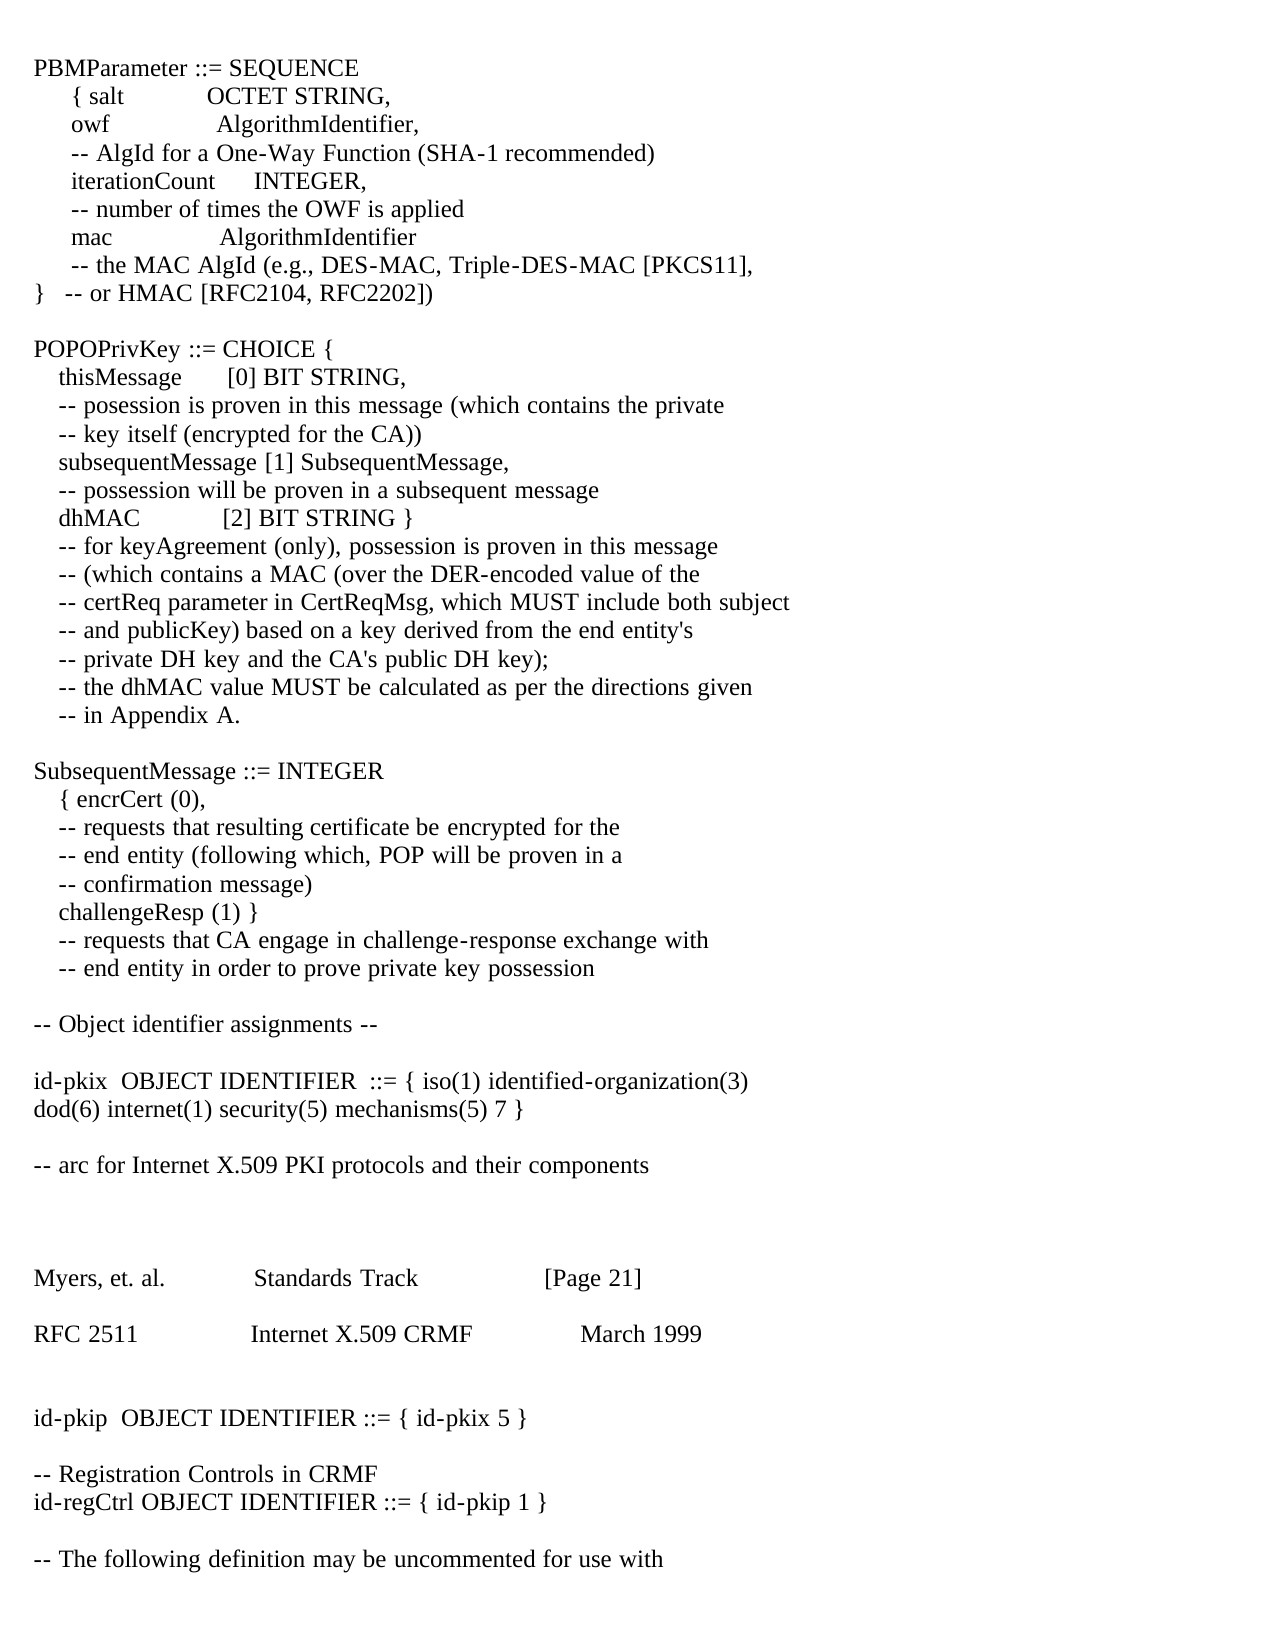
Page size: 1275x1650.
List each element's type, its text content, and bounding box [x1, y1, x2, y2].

text -- certReq parameter in CertReqMsg, which MUST include both subject [58, 588, 1096, 616]
text owf AlgorithmIdentifier, [71, 110, 1096, 138]
text -- The following definition may be uncommented for use with [33, 1544, 1096, 1573]
text id-pkix OBJECT IDENTIFIER ::= { iso(1) identified-organization(3) dod(6) internet(1) security(5) mechanisms(5) 7 } [33, 1067, 813, 1123]
text POPOPrivKey ::= CHOICE { [33, 334, 1096, 363]
text thisMessage [0] BIT STRING, [58, 363, 1096, 391]
text SubsequentMessage ::= INTEGER { encrCert (0), [33, 757, 466, 813]
text -- in Appendix A. [58, 701, 1096, 729]
text RFC 2511 Internet X.509 CRMF March 1999 [33, 1319, 1096, 1348]
text -- possession will be proven in a subsequent message dhMAC [2] BIT STRING } [58, 476, 599, 532]
text -- requests that CA engage in challenge-response exchange with [58, 926, 1096, 954]
text PBMParameter ::= SEQUENCE { salt OCTET STRING, [33, 54, 391, 110]
text -- private DH key and the CA's public DH key); [58, 644, 1096, 673]
text -- AlgId for a One-Way Function (SHA-1 recommended) iterationCount INTEGER, [71, 138, 655, 195]
text -- Object identifier assignments -- [33, 1009, 1096, 1038]
text -- confirmation message) challengeResp (1) } [58, 870, 456, 926]
text id-regCtrl OBJECT IDENTIFIER ::= { id-pkip 1 } [33, 1488, 1096, 1516]
text -- for keyAgreement (only), possession is proven in this message [58, 532, 1096, 560]
text -- Registration Controls in CRMF [33, 1459, 1096, 1488]
text -- (which contains a MAC (over the DER-encoded value of the [58, 560, 1096, 588]
text -- end entity in order to prove private key possession [58, 954, 1096, 982]
text -- the dhMAC value MUST be calculated as per the directions given [58, 673, 1096, 701]
text -- and publicKey) based on a key derived from the end entity's [58, 616, 1096, 644]
text -- number of times the OWF is applied mac AlgorithmIdentifier [71, 195, 465, 251]
text -- end entity (following which, POP will be proven in a [58, 841, 1096, 869]
text Myers, et. al. Standards Track [Page 21] [33, 1263, 1096, 1291]
text -- the MAC AlgId (e.g., DES-MAC, Triple-DES-MAC [PKCS11], [71, 251, 1096, 279]
text -- key itself (encrypted for the CA)) subsequentMessage [1] SubsequentMessage, [58, 420, 618, 476]
text id-pkip OBJECT IDENTIFIER ::= { id-pkix 5 } [33, 1403, 1096, 1432]
text } -- or HMAC [RFC2104, RFC2202]) [33, 279, 1096, 307]
text -- requests that resulting certificate be encrypted for the [58, 813, 1096, 841]
text -- arc for Internet X.509 PKI protocols and their components [33, 1150, 1096, 1179]
text -- posession is proven in this message (which contains the private [58, 391, 1096, 419]
